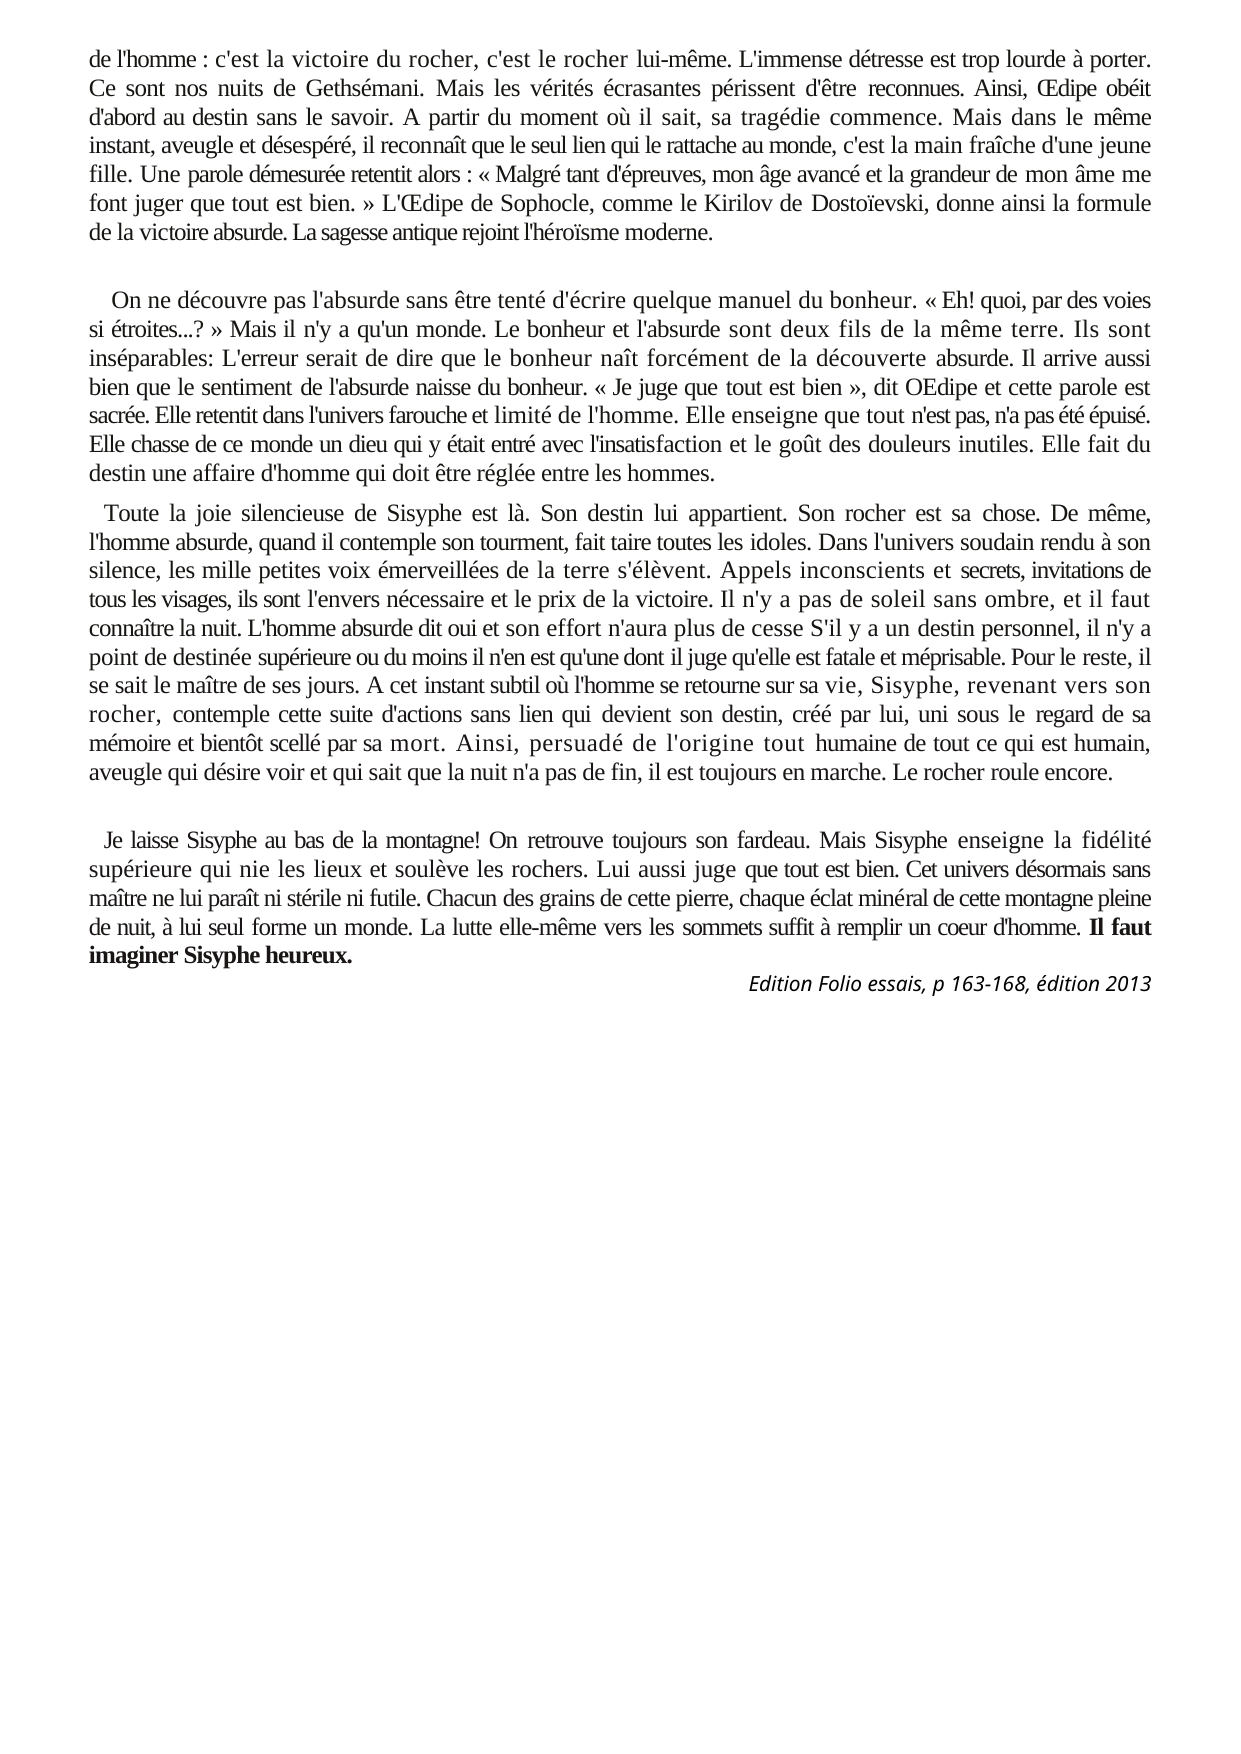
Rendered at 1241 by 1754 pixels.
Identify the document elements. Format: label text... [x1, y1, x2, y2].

text Edition Folio essais, p 163-168, édition 2013 [89, 969, 1152, 998]
text On ne découvre pas l'absurde sans être tenté d'écrire quelque manuel du bonheur. « Eh! quoi, par des voies si étroites...? » Mais il n'y a qu'un monde. Le bonheur et l'absurde sont deux fils de la même terre. Ils sont inséparables: L'erreur serait de dire que le bonheur naît forcément de la découverte absurde. Il arrive aussi bien que le sentiment de l'absurde naisse du bonheur. « Je juge que tout est bien », dit OEdipe et cette parole est sacrée. Elle retentit dans l'univers farouche et limité de l'homme. Elle enseigne que tout n'est pas, n'a pas été épuisé. Elle chasse de ce monde un dieu qui y était entré avec l'insatisfaction et le goût des douleurs inutiles. Elle fait du destin une affaire d'homme qui doit être réglée entre les hommes. [89, 286, 1152, 487]
text Toute la joie silencieuse de Sisyphe est là. Son destin lui appartient. Son rocher est sa chose. De même, l'homme absurde, quand il contemple son tourment, fait taire toutes les idoles. Dans l'univers soudain rendu à son silence, les mille petites voix émerveillées de la terre s'élèvent. Appels inconscients et secrets, invitations de tous les visages, ils sont l'envers nécessaire et le prix de la victoire. Il n'y a pas de soleil sans ombre, et il faut connaître la nuit. L'homme absurde dit oui et son effort n'aura plus de cesse S'il y a un destin personnel, il n'y a point de destinée supérieure ou du moins il n'en est qu'une dont il juge qu'elle est fatale et méprisable. Pour le reste, il se sait le maître de ses jours. A cet instant subtil où l'homme se retourne sur sa vie, Sisyphe, revenant vers son rocher, contemple cette suite d'actions sans lien qui devient son destin, créé par lui, uni sous le regard de sa mémoire et bientôt scellé par sa mort. Ainsi, persuadé de l'origine tout humaine de tout ce qui est humain, aveugle qui désire voir et qui sait que la nuit n'a pas de fin, il est toujours en marche. Le rocher roule encore. [89, 498, 1152, 786]
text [89, 44, 1152, 246]
text Je laisse Sisyphe au bas de la montagne! On retrouve toujours son fardeau. Mais Sisyphe enseigne la fidélité supérieure qui nie les lieux et soulève les rochers. Lui aussi juge que tout est bien. Cet univers désormais sans maître ne lui paraît ni stérile ni futile. Chacun des grains de cette pierre, chaque éclat minéral de cette montagne pleine de nuit, à lui seul forme un monde. La lutte elle-même vers les sommets suffit à remplir un coeur d'homme. Il faut imaginer Sisyphe heureux. [89, 826, 1152, 969]
